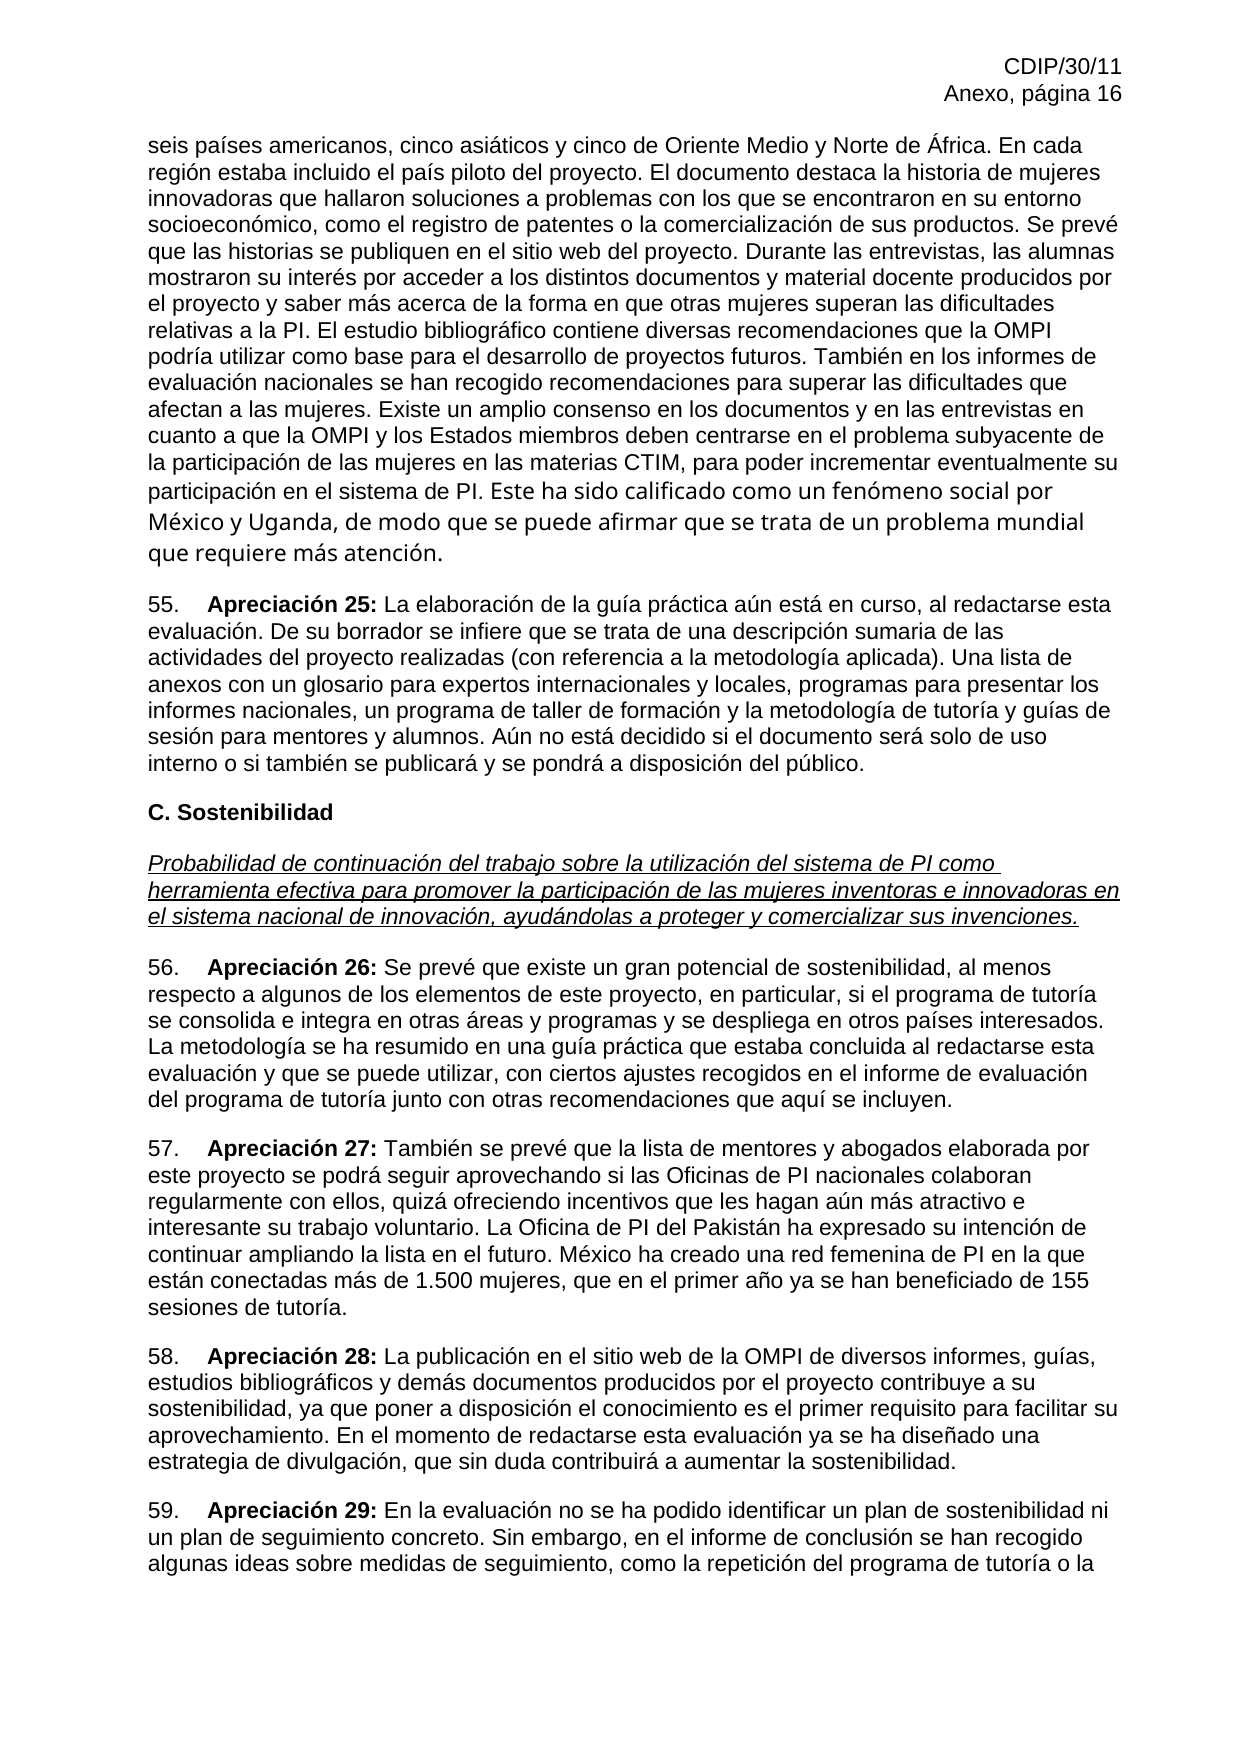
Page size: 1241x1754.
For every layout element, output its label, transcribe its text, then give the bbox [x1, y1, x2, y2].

text Apreciación 27: También se prevé que la lista de mentores y abogados elaborada por este proyecto se podrá seguir aprovechando si las Oficinas de PI nacionales colaboran regularmente con ellos, quizá ofreciendo incentivos que les hagan aún más atractivo e interesante su trabajo voluntario. La Oficina de PI del Pakistán ha expresado su intención de continuar ampliando la lista en el futuro. México ha creado una red femenina de PI en la que están conectadas más de 1.500 mujeres, que en el primer año ya se han beneficiado de 155 sesiones de tutoría. [148, 1135, 1122, 1320]
subtitle C. Sostenibilidad [148, 799, 1122, 825]
text Apreciación 26: Se prevé que existe un gran potencial de sostenibilidad, al menos respecto a algunos de los elementos de este proyecto, en particular, si el programa de tutoría se consolida e integra en otras áreas y programas y se despliega en otros países interesados. La metodología se ha resumido en una guía práctica que estaba concluida al redactarse esta evaluación y que se puede utilizar, con ciertos ajustes recogidos en el informe de evaluación del programa de tutoría junto con otras recomendaciones que aquí se incluyen. [148, 954, 1122, 1112]
text Apreciación 28: La publicación en el sitio web de la OMPI de diversos informes, guías, estudios bibliográficos y demás documentos producidos por el proyecto contribuye a su sostenibilidad, ya que poner a disposición el conocimiento es el primer requisito para facilitar su aprovechamiento. En el momento de redactarse esta evaluación ya se ha diseñado una estrategia de divulgación, que sin duda contribuirá a aumentar la sostenibilidad. [148, 1343, 1122, 1474]
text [148, 1497, 1122, 1576]
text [148, 132, 1122, 568]
text Probabilidad de continuación del trabajo sobre la utilización del sistema de PI como herramienta efectiva para promover la participación de las mujeres inventoras e innovadoras en el sistema nacional de innovación, ayudándolas a proteger y comercializar sus invenciones. [148, 850, 1122, 929]
text Apreciación 25: La elaboración de la guía práctica aún está en curso, al redactarse esta evaluación. De su borrador se infiere que se trata de una descripción sumaria de las actividades del proyecto realizadas (con referencia a la metodología aplicada). Una lista de anexos con un glosario para expertos internacionales y locales, programas para presentar los informes nacionales, un programa de taller de formación y la metodología de tutoría y guías de sesión para mentores y alumnos. Aún no está decidido si el documento será solo de uso interno o si también se publicará y se pondrá a disposición del público. [148, 591, 1122, 776]
